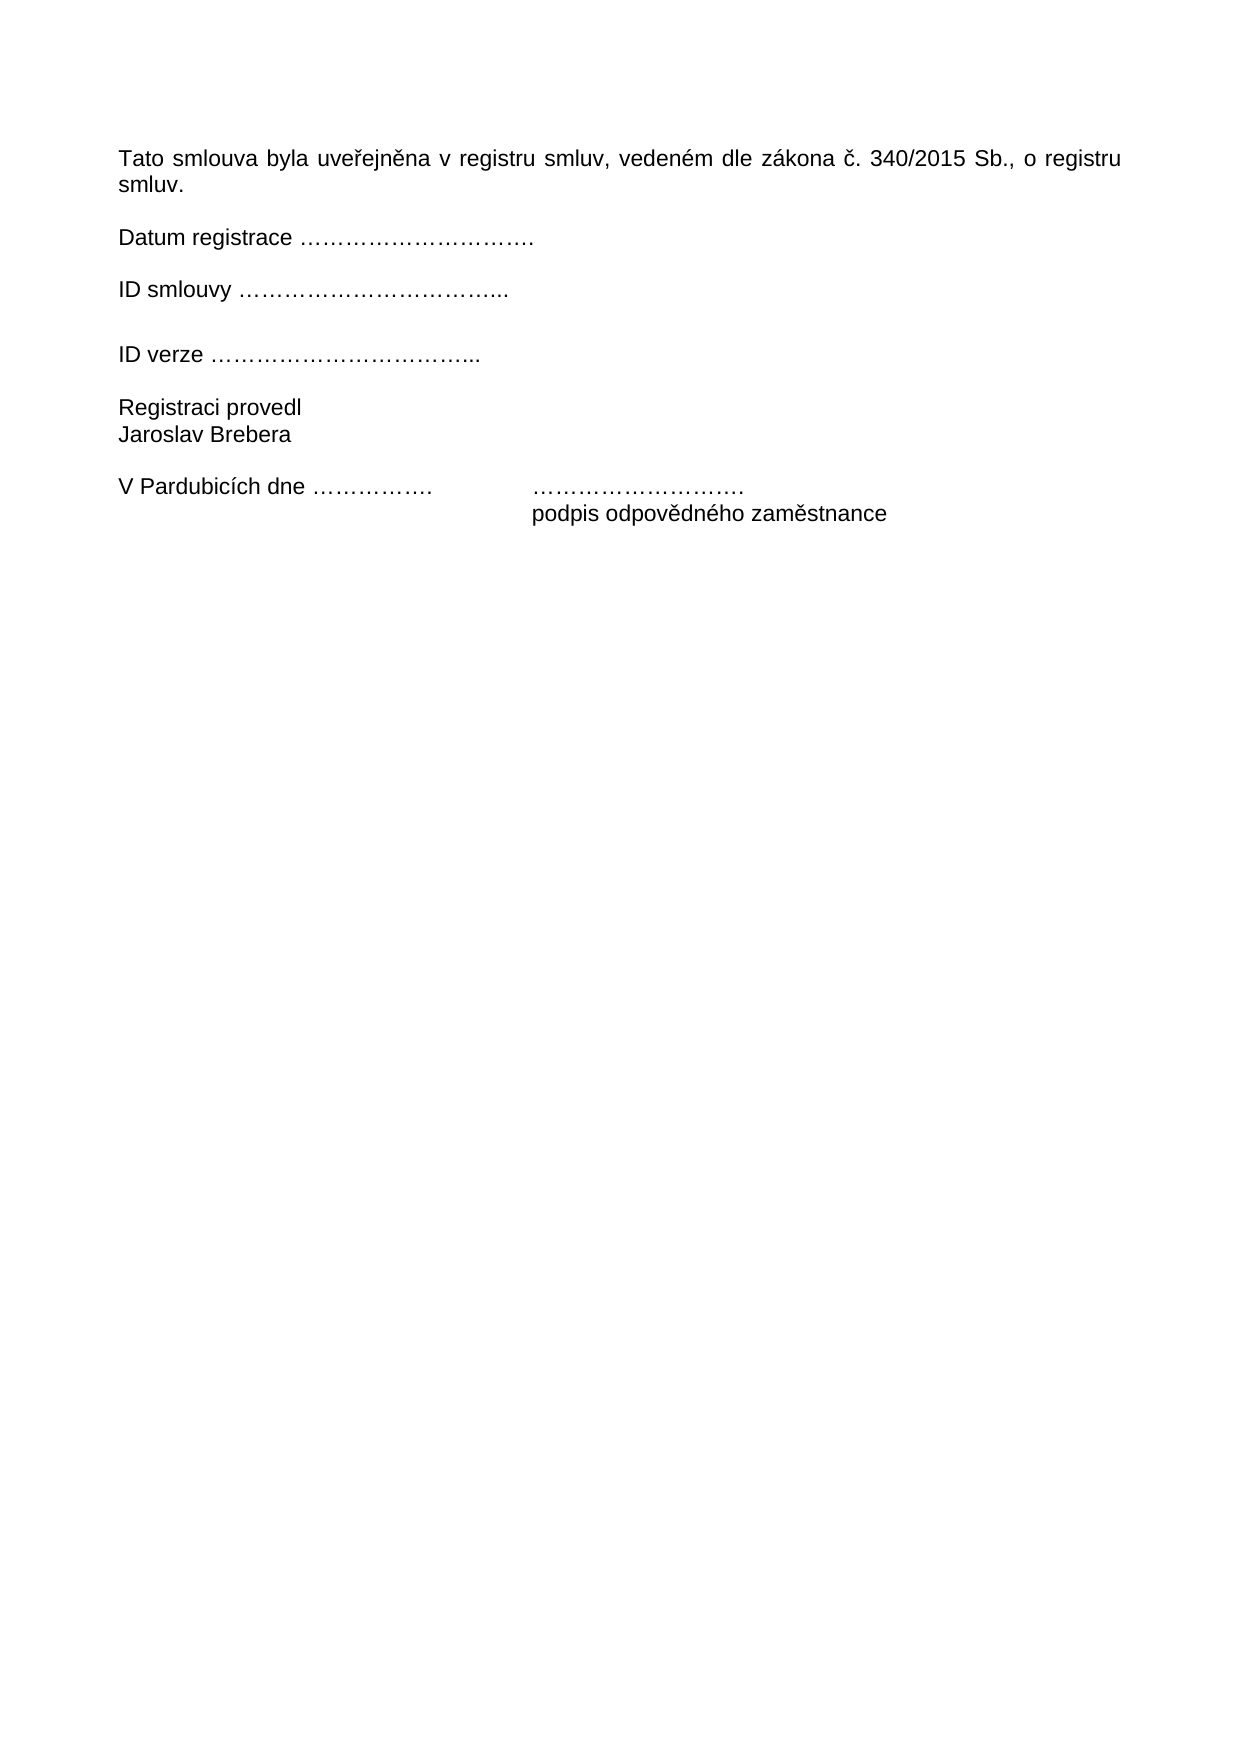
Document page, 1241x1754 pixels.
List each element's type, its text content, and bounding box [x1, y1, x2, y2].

text Registraci provedl [118, 394, 1122, 421]
text Tato smlouva byla uveřejněna v registru smluv, vedeném dle zákona č. 340/2015 Sb., o registru smluv. [118, 144, 1122, 197]
text ID verze ……………………………... [118, 341, 1122, 368]
text Datum registrace …………………………. [118, 223, 1122, 250]
text V Pardubicích dne ……………. ………………………. [118, 473, 1122, 499]
text Jaroslav Brebera [118, 421, 1122, 447]
text ID smlouvy ……………………………... [118, 276, 1122, 303]
text podpis odpovědného zaměstnance [118, 499, 1122, 526]
